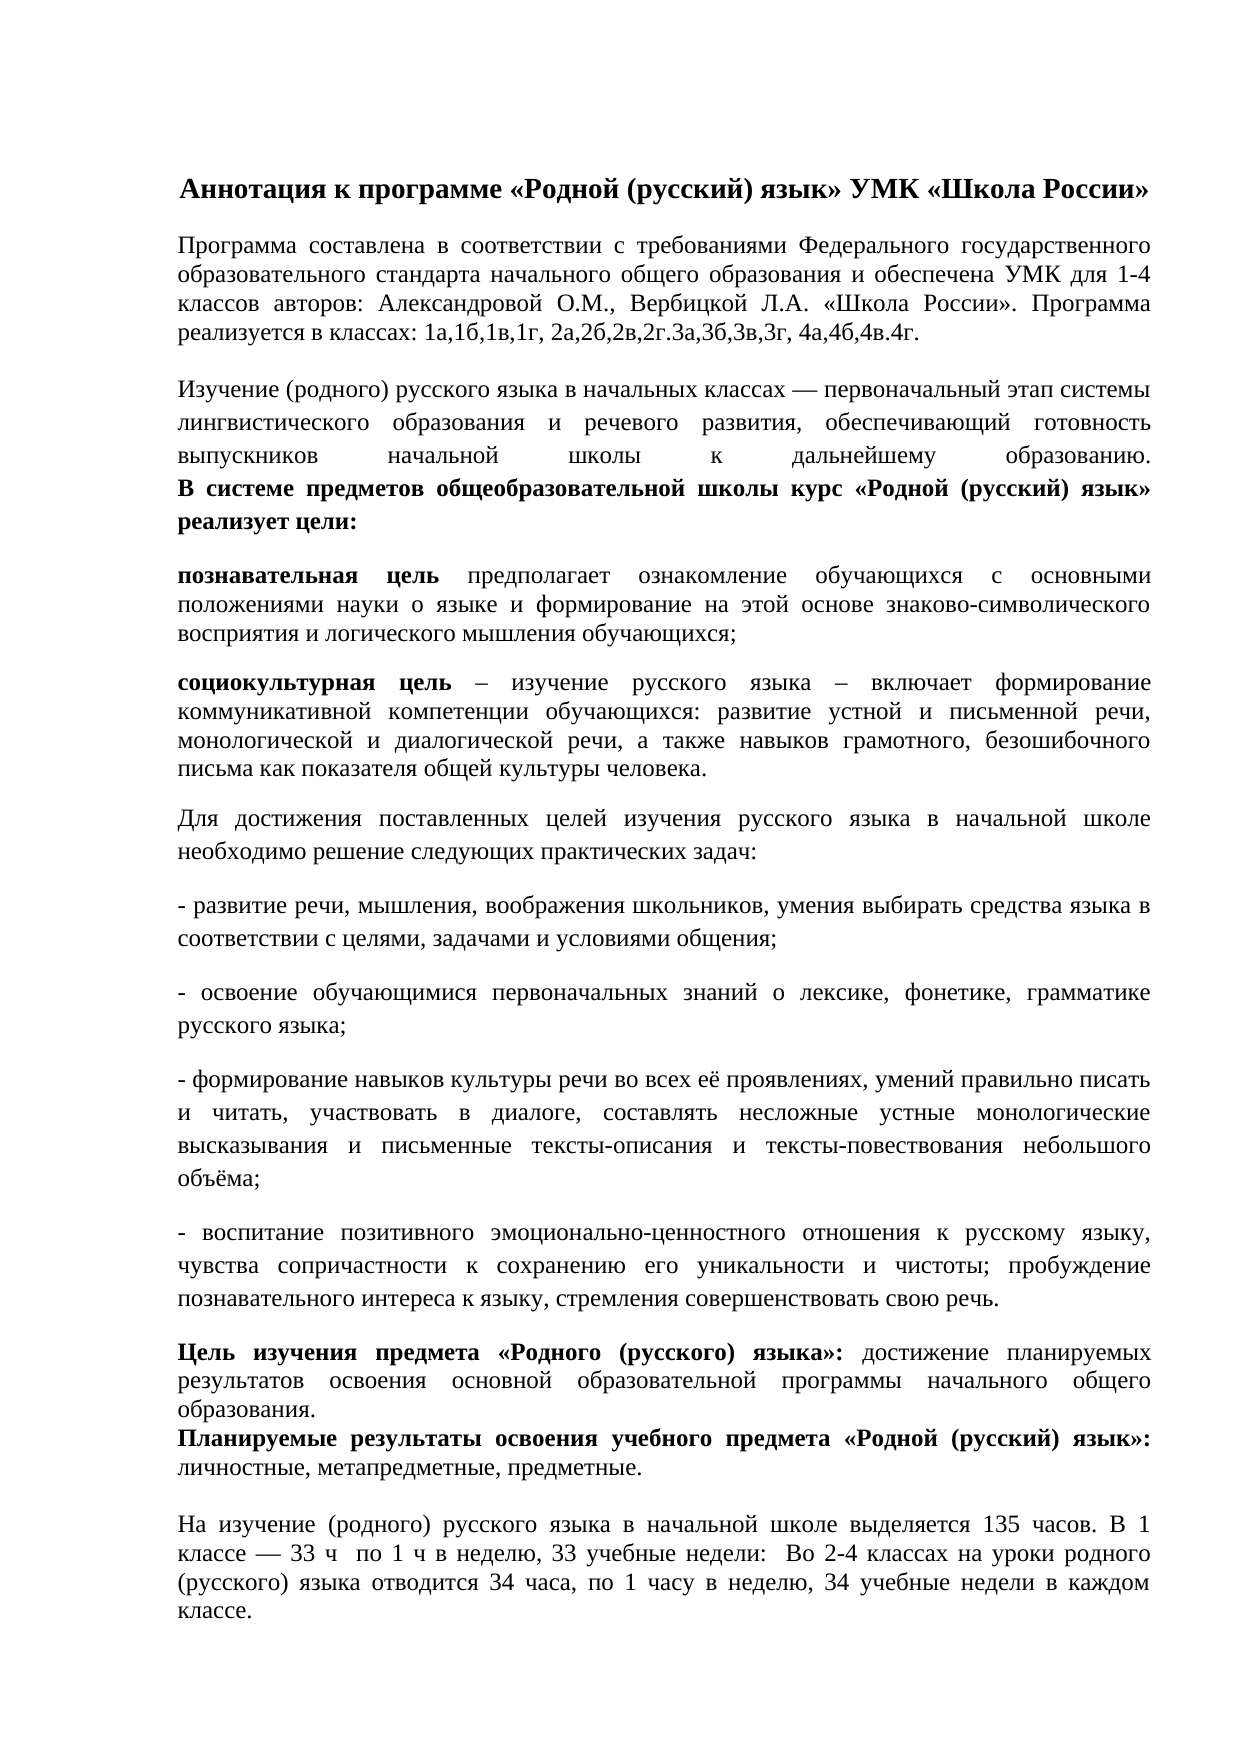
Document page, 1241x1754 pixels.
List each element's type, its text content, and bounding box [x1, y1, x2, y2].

text Для достижения поставленных целей изучения русского языка в начальной школе необходимо решение следующих практических задач: [177, 803, 1152, 865]
text - воспитание позитивного эмоционально-ценностного отношения к русскому языку, чувства сопричастности к сохранению его уникальности и чистоты; пробуждение познавательного интереса к языку, стремления совершенствовать свою речь. [177, 1217, 1152, 1311]
text На изучение (родного) русского языка в начальной школе выделяется 135 часов. В 1 классе — 33 ч по 1 ч в неделю, 33 учебные недели: Во 2-4 классах на уроки родного (русского) языка отводится 34 часа, по 1 часу в неделю, 34 учебные недели в каждом классе. [177, 1509, 1152, 1624]
text - освоение обучающимися первоначальных знаний о лексике, фонетике, грамматике русского языка; [177, 977, 1152, 1039]
text - формирование навыков культуры речи во всех её проявлениях, умений правильно писать и читать, участвовать в диалоге, составлять несложные устные монологические высказывания и письменные тексты-описания и тексты-повествования небольшого объёма; [177, 1064, 1152, 1192]
text Планируемые результаты освоения учебного предмета «Родной (русский) язык»: личностные, метапредметные, предметные. [177, 1423, 1152, 1480]
text познавательная цель предполагает ознакомление обучающихся с основными положениями науки о языке и формирование на этой основе знаково-символического восприятия и логического мышления обучающихся; [177, 560, 1152, 646]
text социокультурная цель – изучение русского языка – включает формирование коммуникативной компетенции обучающихся: развитие устной и письменной речи, монологической и диалогической речи, а также навыков грамотного, безошибочного письма как показателя общей культуры человека. [177, 667, 1152, 782]
text Программа составлена в соответствии с требованиями Федерального государственного образовательного стандарта начального общего образования и обеспечена УМК для 1-4 классов авторов: Александровой О.М., Вербицкой Л.А. «Школа России». Программа реализуется в классах: 1а,1б,1в,1г, 2а,2б,2в,2г.3а,3б,3в,3г, 4а,4б,4в.4г. [177, 231, 1152, 346]
text Цель изучения предмета «Родного (русского) языка»: достижение планируемых результатов освоения основной образовательной программы начального общего образования. [177, 1337, 1152, 1423]
text Аннотация к программе «Родной (русский) язык» УМК «Школа России» [177, 171, 1152, 205]
text Изучение (родного) русского языка в начальных классах — первоначальный этап системы лингвистического образования и речевого развития, обеспечивающий готовность выпускников начальной школы к дальнейшему образованию. В системе предметов общеобразовательной школы курс «Родной (русский) язык» реализует цели: [177, 374, 1152, 535]
text - развитие речи, мышления, воображения школьников, умения выбирать средства языка в соответствии с целями, задачами и условиями общения; [177, 890, 1152, 952]
